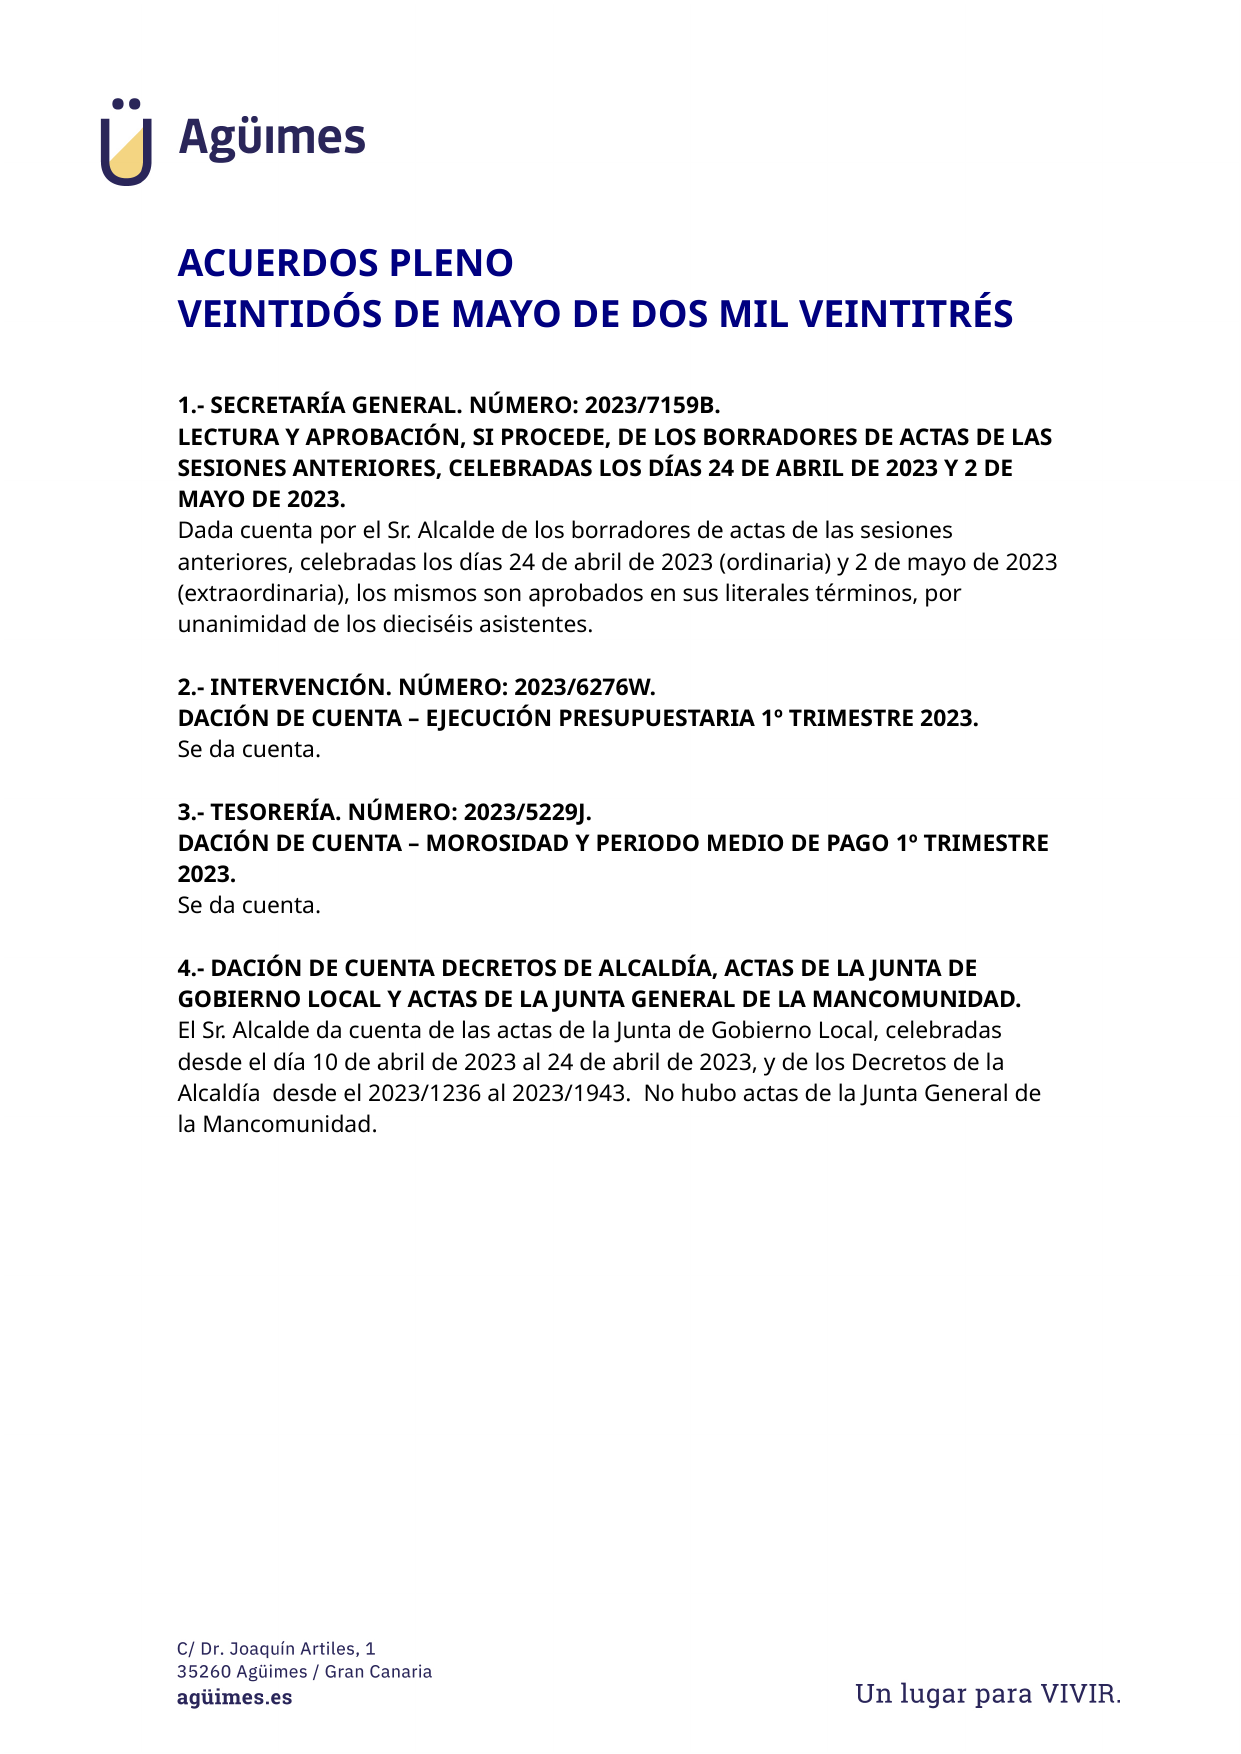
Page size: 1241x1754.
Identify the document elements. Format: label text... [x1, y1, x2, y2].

text Se da cuenta. [177, 889, 1063, 921]
picture [4, 4, 1240, 1753]
text ACUERDOS PLENO [177, 236, 1063, 287]
text El Sr. Alcalde da cuenta de las actas de la Junta de Gobierno Local, celebradas desde el día 10 de abril de 2023 al 24 de abril de 2023, y de los Decretos de la Alcaldía desde el 2023/1236 al 2023/1943. No hubo actas de la Junta General de la Mancomunidad. [177, 1014, 1063, 1139]
text 3.- TESORERÍA. NÚMERO: 2023/5229J. [177, 796, 1063, 827]
text 1.- SECRETARÍA GENERAL. NÚMERO: 2023/7159B. [177, 389, 1063, 421]
text DACIÓN DE CUENTA – MOROSIDAD Y PERIODO MEDIO DE PAGO 1º TRIMESTRE 2023. [177, 827, 1063, 889]
text Dada cuenta por el Sr. Alcalde de los borradores de actas de las sesiones anteriores, celebradas los días 24 de abril de 2023 (ordinaria) y 2 de mayo de 2023 (extraordinaria), los mismos son aprobados en sus literales términos, por unanimidad de los dieciséis asistentes. [177, 514, 1063, 639]
text 2.- INTERVENCIÓN. NÚMERO: 2023/6276W. [177, 671, 1063, 702]
text 4.- DACIÓN DE CUENTA DECRETOS DE ALCALDÍA, ACTAS DE LA JUNTA DE GOBIERNO LOCAL Y ACTAS DE LA JUNTA GENERAL DE LA MANCOMUNIDAD. [177, 952, 1063, 1014]
text Se da cuenta. [177, 733, 1063, 764]
text VEINTIDÓS DE MAYO DE DOS MIL VEINTITRÉS [177, 287, 1063, 338]
text LECTURA Y APROBACIÓN, SI PROCEDE, DE LOS BORRADORES DE ACTAS DE LAS SESIONES ANTERIORES, CELEBRADAS LOS DÍAS 24 DE ABRIL DE 2023 Y 2 DE MAYO DE 2023. [177, 421, 1063, 514]
text DACIÓN DE CUENTA – EJECUCIÓN PRESUPUESTARIA 1º TRIMESTRE 2023. [177, 702, 1063, 733]
